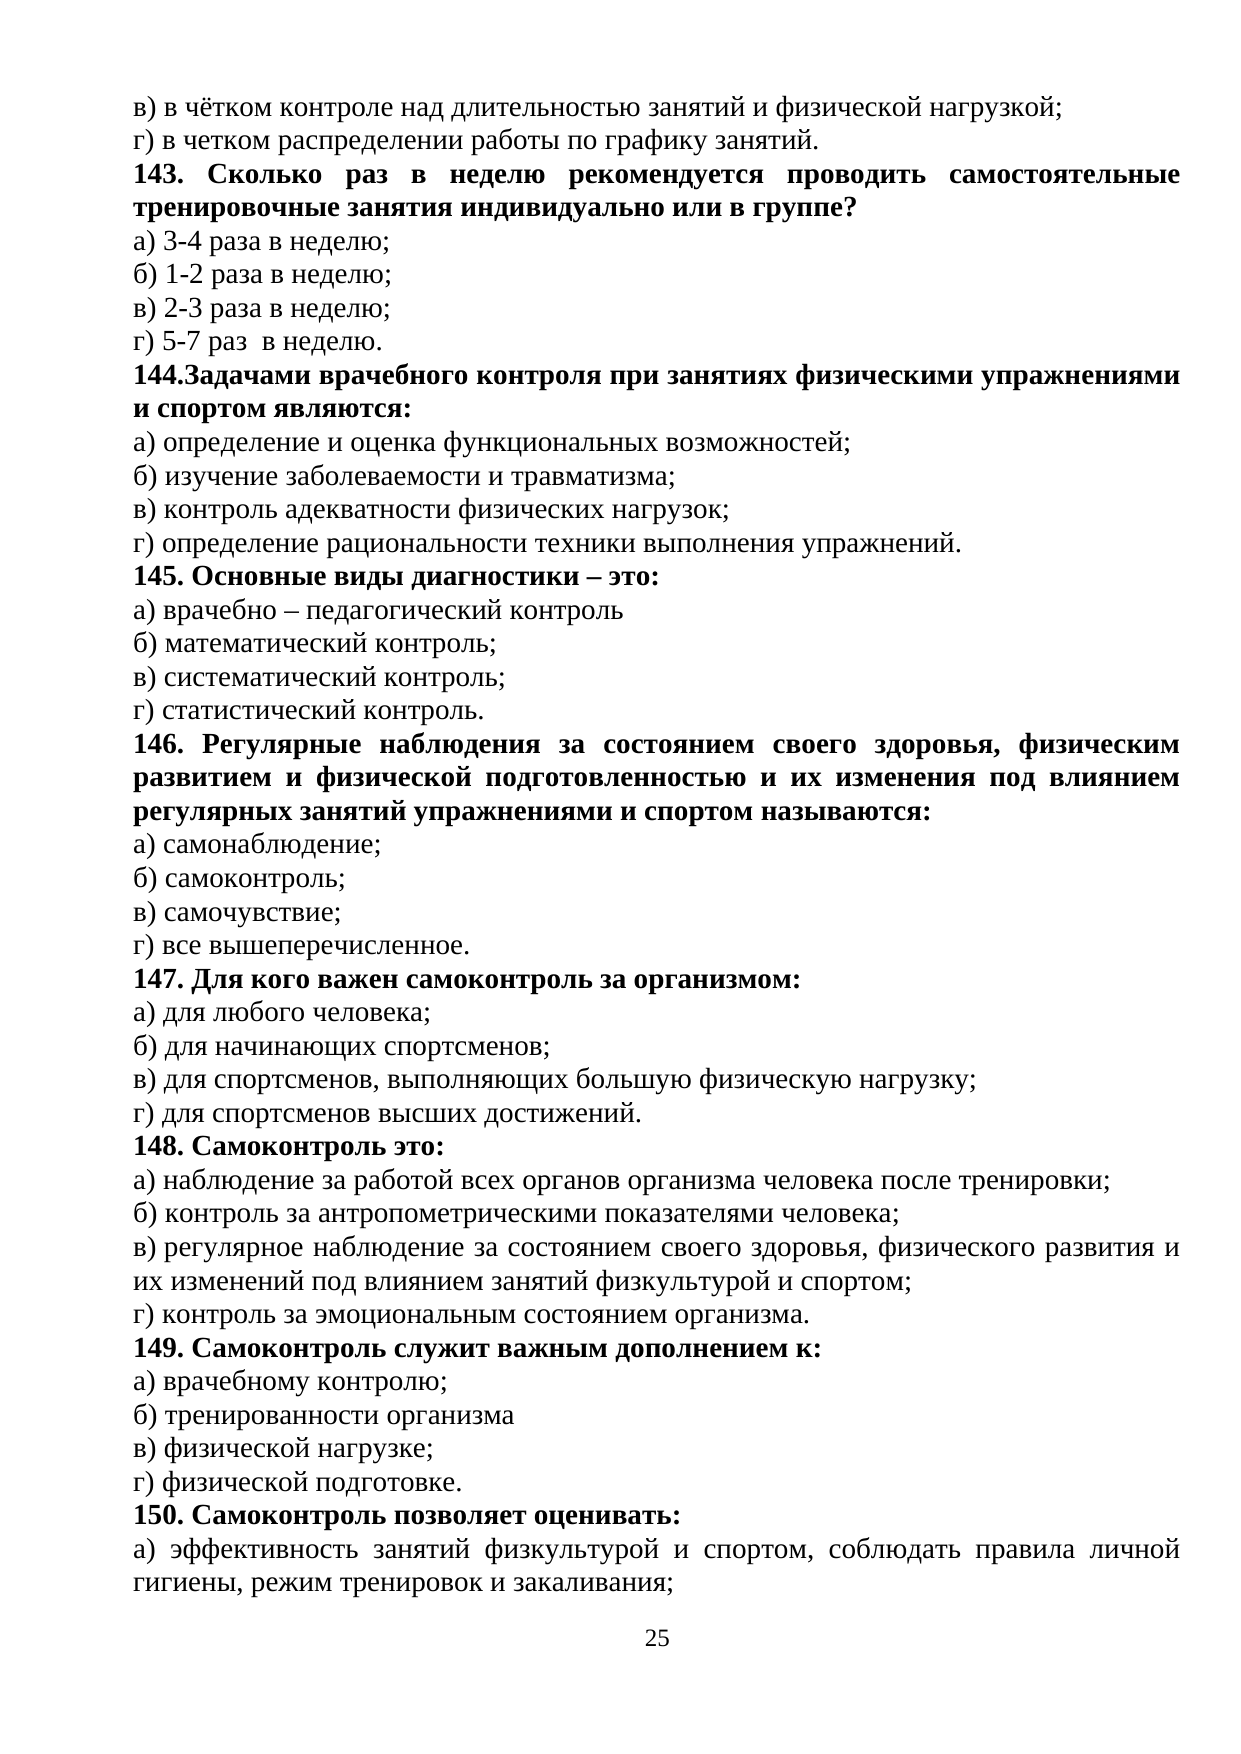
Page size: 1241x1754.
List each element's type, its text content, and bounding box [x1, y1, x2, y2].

text 145. Основные виды диагностики – это: [133, 558, 1181, 592]
text б) 1-2 раза в неделю; [133, 256, 1181, 290]
text а) определение и оценка функциональных возможностей; [133, 424, 1181, 458]
text а) врачебному контролю; [133, 1363, 1181, 1397]
text в) для спортсменов, выполняющих большую физическую нагрузку; [133, 1061, 1181, 1095]
text г) определение рациональности техники выполнения упражнений. [133, 525, 1181, 558]
text г) для спортсменов высших достижений. [133, 1095, 1181, 1128]
text б) изучение заболеваемости и травматизма; [133, 458, 1181, 491]
text г) контроль за эмоциональным состоянием организма. [133, 1296, 1181, 1330]
text 147. Для кого важен самоконтроль за организмом: [133, 961, 1181, 994]
text 146. Регулярные наблюдения за состоянием своего здоровья, физическим развитием и физической подготовленностью и их изменения под влиянием регулярных занятий упражнениями и спортом называются: [133, 726, 1181, 827]
text а) 3-4 раза в неделю; [133, 223, 1181, 256]
text а) самонаблюдение; [133, 827, 1181, 860]
text в) самочувствие; [133, 894, 1181, 927]
text 143. Сколько раз в неделю рекомендуется проводить самостоятельные тренировочные занятия индивидуально или в группе? [133, 156, 1181, 223]
text б) для начинающих спортсменов; [133, 1028, 1181, 1061]
text 150. Самоконтроль позволяет оценивать: [133, 1497, 1181, 1531]
text г) все вышеперечисленное. [133, 927, 1181, 961]
text б) тренированности организма [133, 1397, 1181, 1430]
text 149. Самоконтроль служит важным дополнением к: [133, 1330, 1181, 1363]
text б) математический контроль; [133, 625, 1181, 659]
text в) в чётком контроле над длительностью занятий и физической нагрузкой; [133, 89, 1181, 122]
text в) систематический контроль; [133, 659, 1181, 692]
text б) самоконтроль; [133, 860, 1181, 894]
text а) врачебно – педагогический контроль [133, 592, 1181, 625]
text г) статистический контроль. [133, 692, 1181, 726]
text б) контроль за антропометрическими показателями человека; [133, 1196, 1181, 1229]
text в) контроль адекватности физических нагрузок; [133, 491, 1181, 525]
text г) 5-7 раз в неделю. [133, 323, 1181, 357]
text а) наблюдение за работой всех органов организма человека после тренировки; [133, 1162, 1181, 1196]
text 144.Задачами врачебного контроля при занятиях физическими упражнениями и спортом являются: [133, 357, 1181, 424]
text в) регулярное наблюдение за состоянием своего здоровья, физического развития и их изменений под влиянием занятий физкультурой и спортом; [133, 1229, 1181, 1296]
text 148. Самоконтроль это: [133, 1128, 1181, 1162]
text а) эффективность занятий физкультурой и спортом, соблюдать правила личной гигиены, режим тренировок и закаливания; [133, 1531, 1181, 1598]
text г) физической подготовке. [133, 1464, 1181, 1497]
text в) физической нагрузке; [133, 1430, 1181, 1464]
text в) 2-3 раза в неделю; [133, 290, 1181, 323]
text а) для любого человека; [133, 994, 1181, 1028]
text г) в четком распределении работы по графику занятий. [133, 122, 1181, 156]
